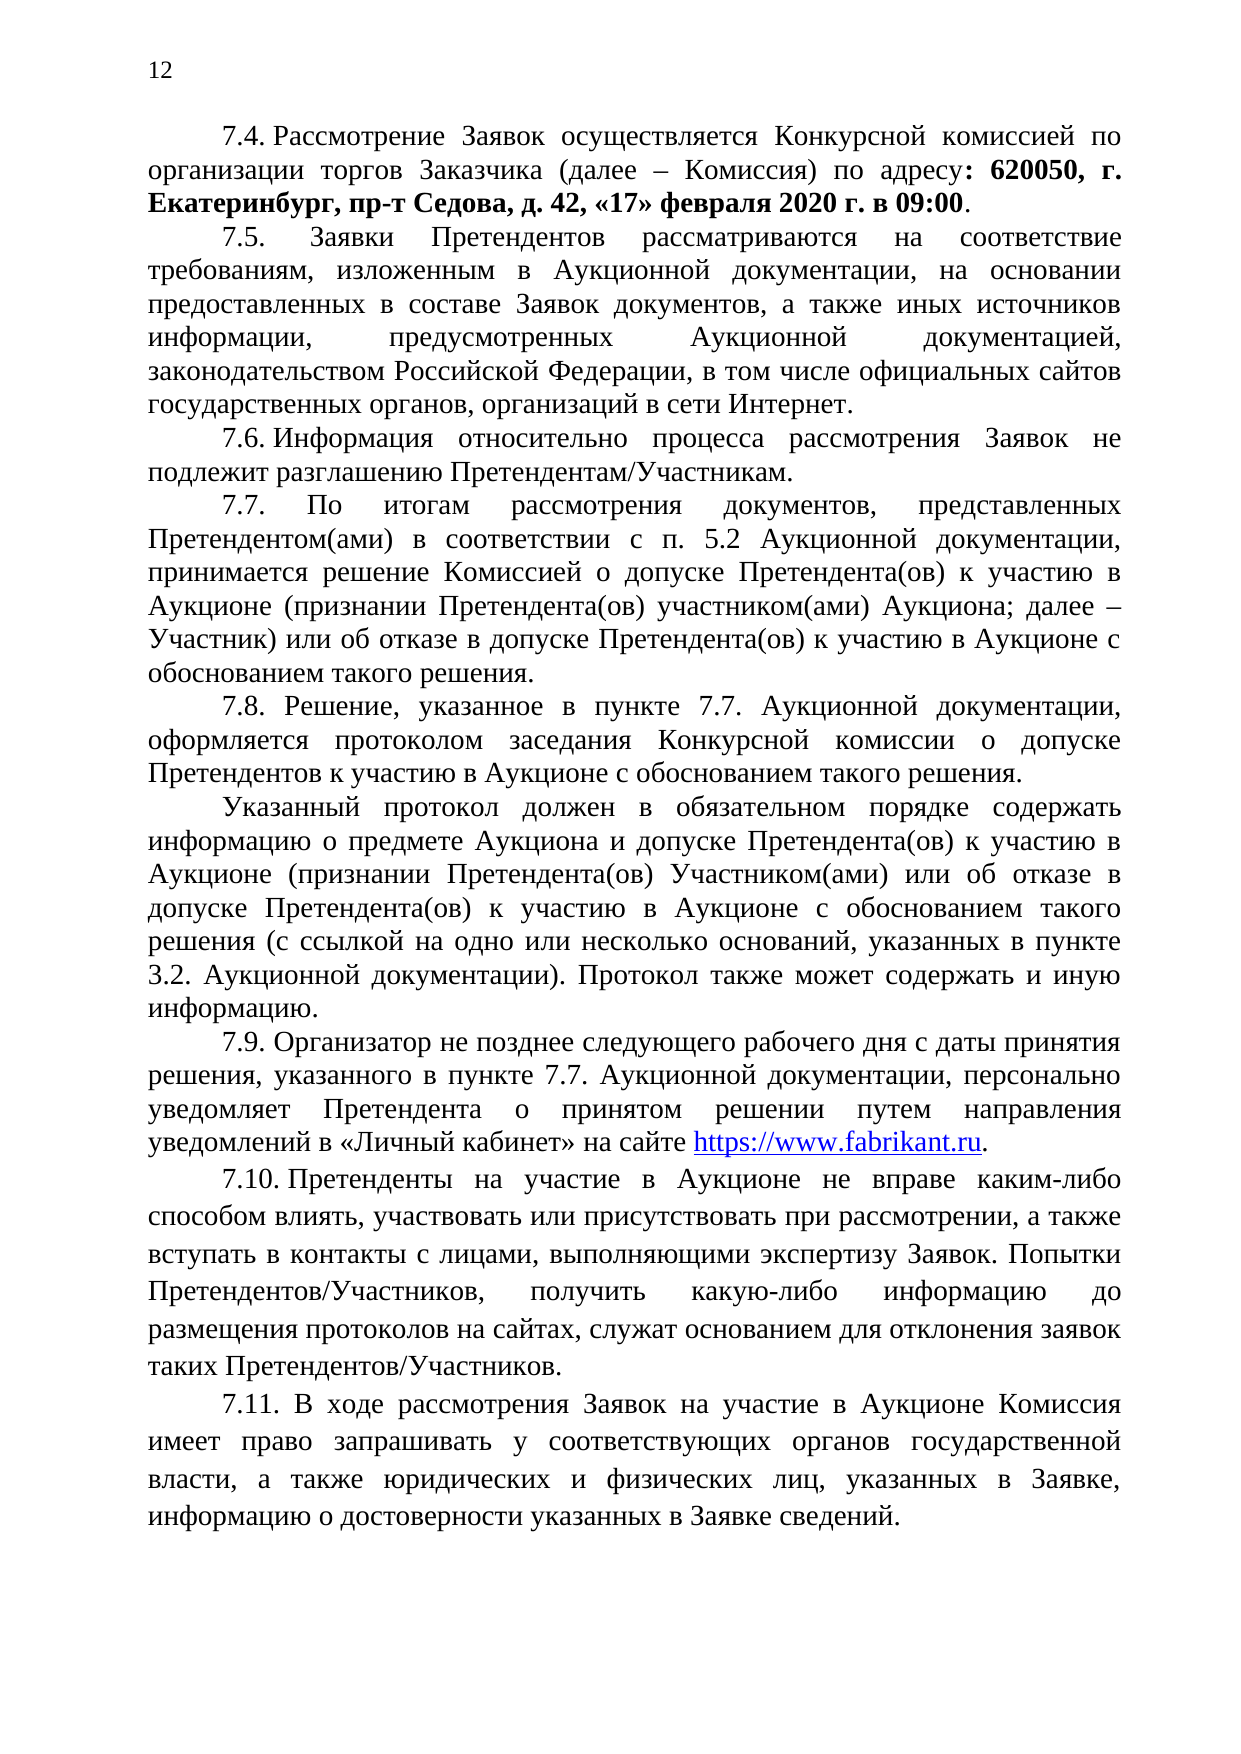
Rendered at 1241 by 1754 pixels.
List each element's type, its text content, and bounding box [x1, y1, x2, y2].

text 7.4. Рассмотрение Заявок осуществляется Конкурсной комиссией по организации торгов Заказчика (далее – Комиссия) по адресу: 620050, г. Екатеринбург, пр-т Седова, д. 42, «17» февраля 2020 г. в 09:00. [148, 118, 1122, 219]
text 7.11. В ходе рассмотрения Заявок на участие в Аукционе Комиссия имеет право запрашивать у соответствующих органов государственной власти, а также юридических и физических лиц, указанных в Заявке, информацию о достоверности указанных в Заявке сведений. [148, 1383, 1122, 1533]
text Указанный протокол должен в обязательном порядке содержать информацию о предмете Аукциона и допуске Претендента(ов) к участию в Аукционе (признании Претендента(ов) Участником(ами) или об отказе в допуске Претендента(ов) к участию в Аукционе с обоснованием такого решения (с ссылкой на одно или несколько оснований, указанных в пункте 3.2. Аукционной документации). Протокол также может содержать и иную информацию. [148, 789, 1122, 1024]
text 7.5. Заявки Претендентов рассматриваются на соответствие требованиям, изложенным в Аукционной документации, на основании предоставленных в составе Заявок документов, а также иных источников информации, предусмотренных Аукционной документацией, законодательством Российской Федерации, в том числе официальных сайтов государственных органов, организаций в сети Интернет. [148, 219, 1122, 420]
text 7.8. Решение, указанное в пункте 7.7. Аукционной документации, оформляется протоколом заседания Конкурсной комиссии о допуске Претендентов к участию в Аукционе с обоснованием такого решения. [148, 688, 1122, 789]
text 7.9. Организатор не позднее следующего рабочего дня с даты принятия решения, указанного в пункте 7.7. Аукционной документации, персонально уведомляет Претендента о принятом решении путем направления уведомлений в «Личный кабинет» на сайте https://www.fabrikant.ru. [148, 1024, 1122, 1158]
text 7.6. Информация относительно процесса рассмотрения Заявок не подлежит разглашению Претендентам/Участникам. [148, 420, 1122, 487]
text 7.7. По итогам рассмотрения документов, представленных Претендентом(ами) в соответствии с п. 5.2 Аукционной документации, принимается решение Комиссией о допуске Претендента(ов) к участию в Аукционе (признании Претендента(ов) участником(ами) Аукциона; далее – Участник) или об отказе в допуске Претендента(ов) к участию в Аукционе с обоснованием такого решения. [148, 487, 1122, 688]
text 7.10. Претенденты на участие в Аукционе не вправе каким-либо способом влиять, участвовать или присутствовать при рассмотрении, а также вступать в контакты с лицами, выполняющими экспертизу Заявок. Попытки Претендентов/Участников, получить какую-либо информацию до размещения протоколов на сайтах, служат основанием для отклонения заявок таких Претендентов/Участников. [148, 1158, 1122, 1383]
